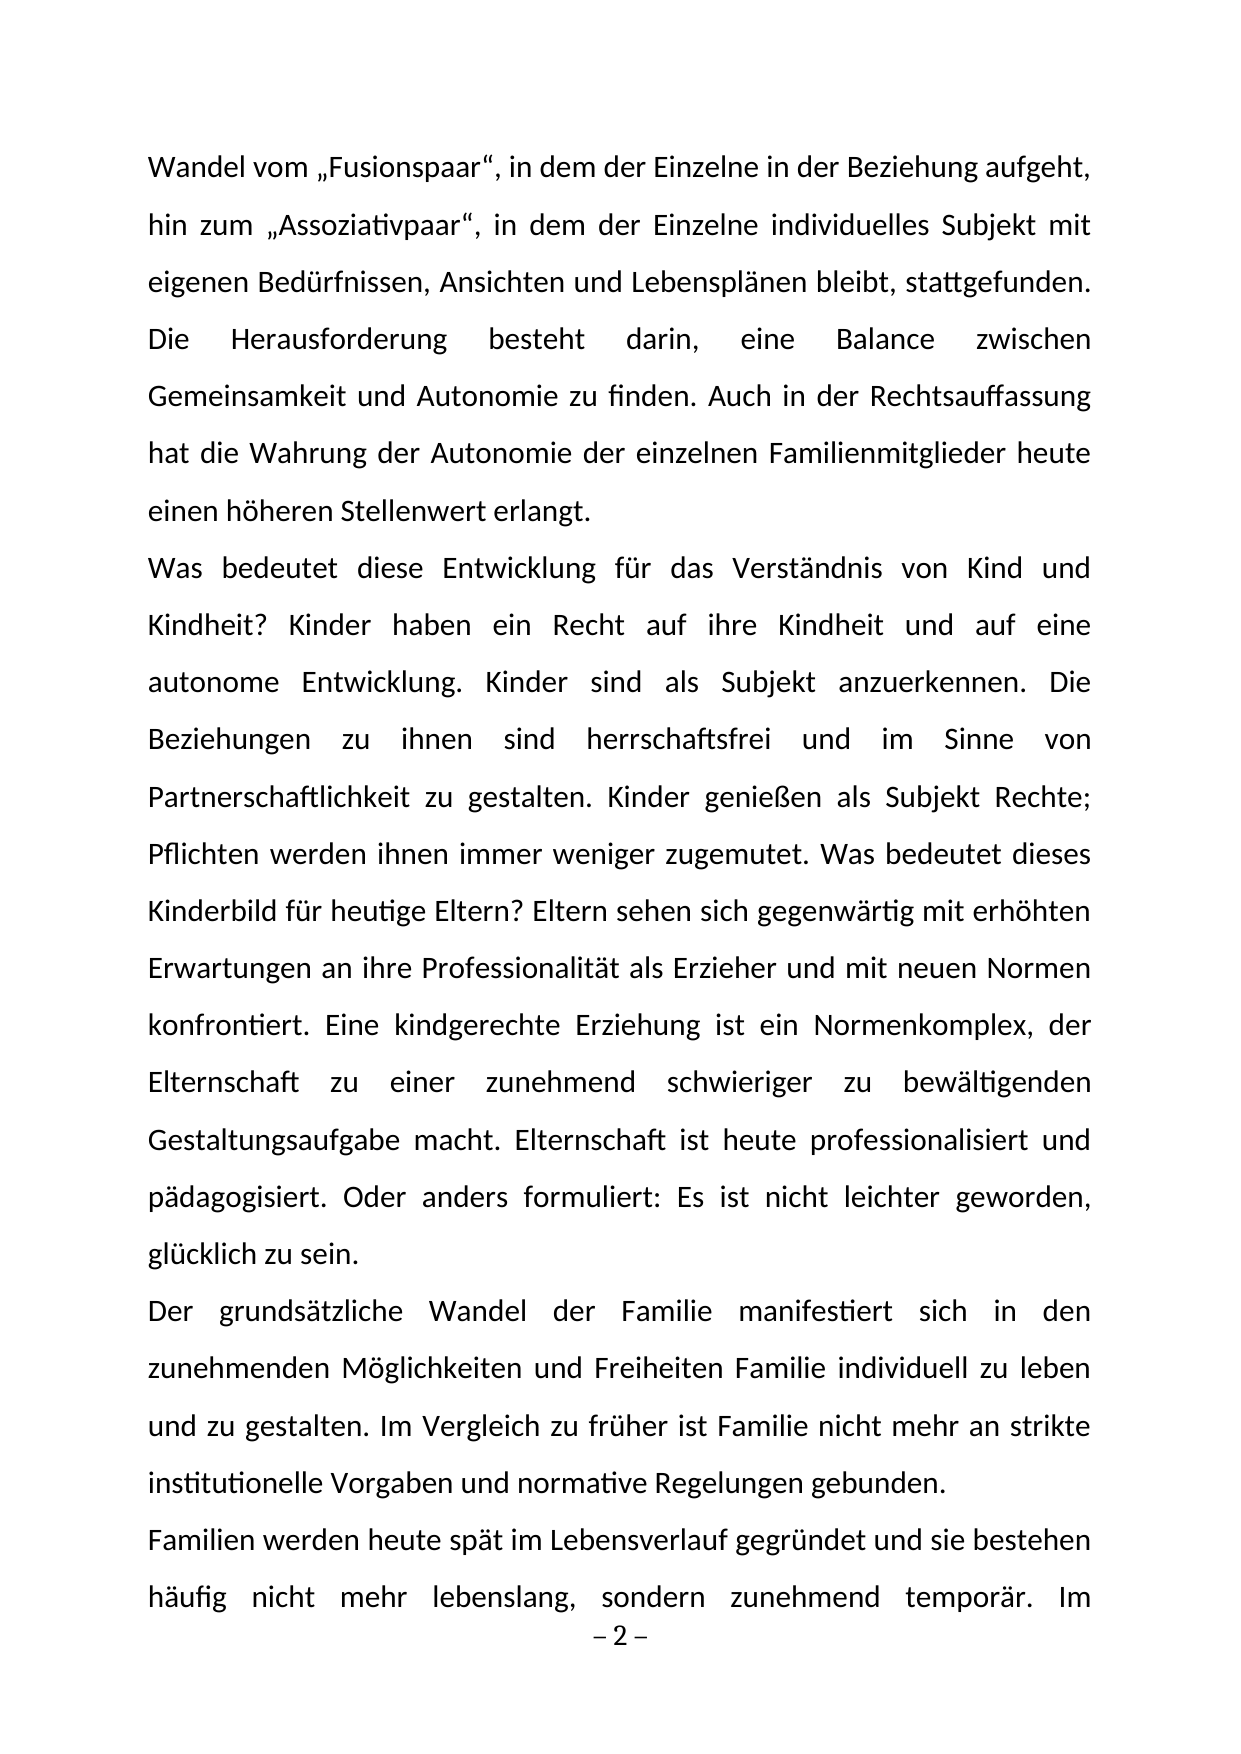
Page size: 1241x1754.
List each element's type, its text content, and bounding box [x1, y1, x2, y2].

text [148, 1520, 1093, 1615]
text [148, 148, 1093, 529]
text Der grundsätzliche Wandel der Familie manifestiert sich in den zunehmenden Möglichkeiten und Freiheiten Familie individuell zu leben und zu gestalten. Im Vergleich zu früher ist Familie nicht mehr an strikte institutionelle Vorgaben und normative Regelungen gebunden. [148, 1291, 1093, 1501]
text Was bedeutet diese Entwicklung für das Verständnis von Kind und Kindheit? Kinder haben ein Recht auf ihre Kindheit und auf eine autonome Entwicklung. Kinder sind als Subjekt anzuerkennen. Die Beziehungen zu ihnen sind herrschaftsfrei und im Sinne von Partnerschaftlichkeit zu gestalten. Kinder genießen als Subjekt Rechte; Pflichten werden ihnen immer weniger zugemutet. Was bedeutet dieses Kinderbild für heutige Eltern? Eltern sehen sich gegenwärtig mit erhöhten Erwartungen an ihre Professionalität als Erzieher und mit neuen Normen konfrontiert. Eine kindgerechte Erziehung ist ein Normenkomplex, der Elternschaft zu einer zunehmend schwieriger zu bewältigenden Gestaltungsaufgabe macht. Elternschaft ist heute professionalisiert und pädagogisiert. Oder anders formuliert: Es ist nicht leichter geworden, glücklich zu sein. [148, 548, 1093, 1272]
